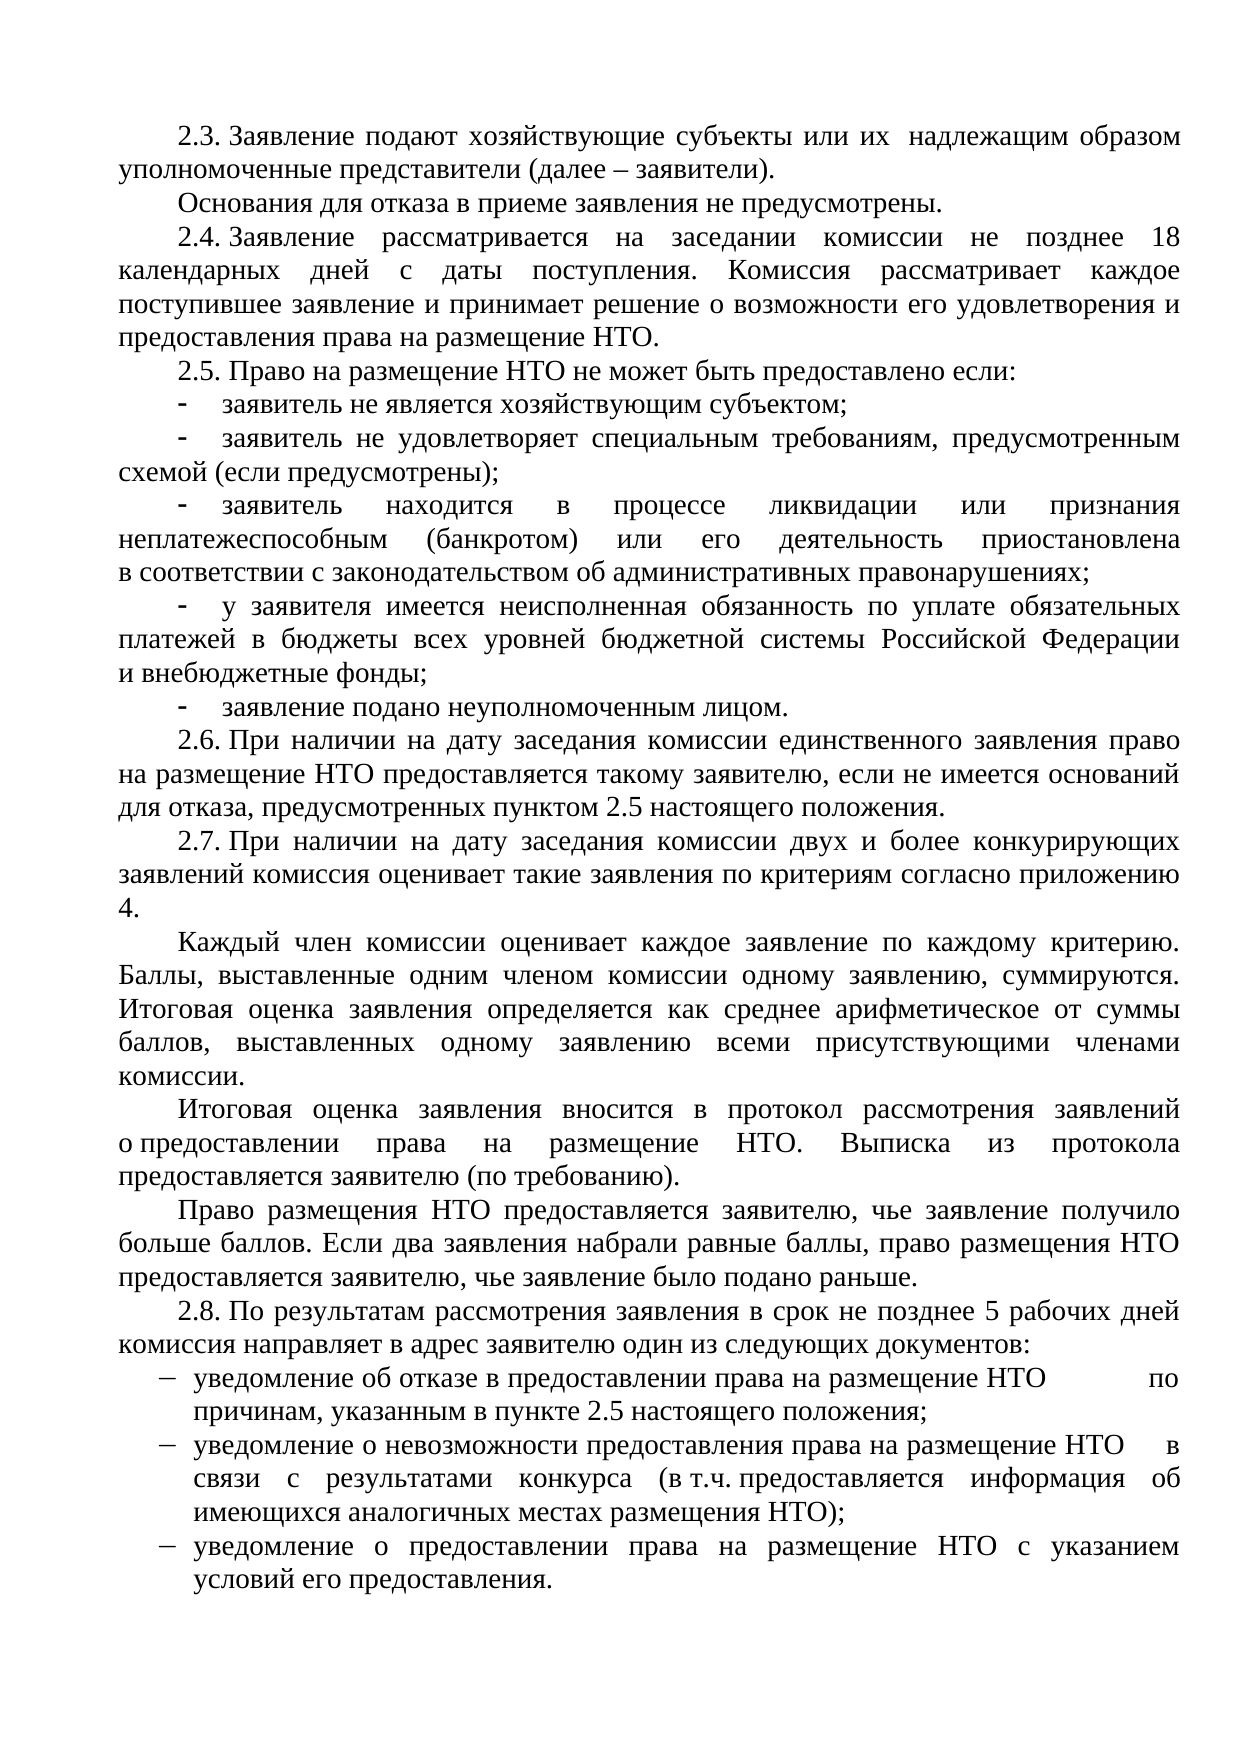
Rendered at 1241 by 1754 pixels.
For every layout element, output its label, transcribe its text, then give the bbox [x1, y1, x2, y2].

text Основания для отказа в приеме заявления не предусмотрены. [118, 185, 1181, 219]
list у заявителя имеется неисполненная обязанность по уплате обязательных платежей в бюджеты всех уровней бюджетной системы Российской Федерации и внебюджетные фонды; [118, 588, 1181, 689]
list заявитель находится в процессе ликвидации или признания неплатежеспособным (банкротом) или его деятельность приостановлена в соответствии с законодательством об административных правонарушениях; [118, 487, 1181, 588]
text 2.8. По результатам рассмотрения заявления в срок не позднее 5 рабочих дней комиссия направляет в адрес заявителю один из следующих документов: [118, 1293, 1181, 1360]
list заявитель не удовлетворяет специальным требованиям, предусмотренным схемой (если предусмотрены); [118, 420, 1181, 487]
list уведомление о предоставлении права на размещение НТО с указанием условий его предоставления. [156, 1528, 1181, 1595]
text 2.7. При наличии на дату заседания комиссии двух и более конкурирующих заявлений комиссия оценивает такие заявления по критериям согласно приложению 4. [118, 823, 1181, 924]
text 2.4. Заявление рассматривается на заседании комиссии не позднее 18 календарных дней с даты поступления. Комиссия рассматривает каждое поступившее заявление и принимает решение о возможности его удовлетворения и предоставления права на размещение НТО. [118, 219, 1181, 353]
list уведомление о невозможности предоставления права на размещение НТО в связи с результатами конкурса (в т.ч. предоставляется информация об имеющихся аналогичных местах размещения НТО); [156, 1427, 1181, 1528]
text 2.3. Заявление подают хозяйствующие субъекты или их надлежащим образом уполномоченные представители (далее – заявители). [118, 118, 1181, 185]
text Каждый член комиссии оценивает каждое заявление по каждому критерию. Баллы, выставленные одним членом комиссии одному заявлению, суммируются. Итоговая оценка заявления определяется как среднее арифметическое от суммы баллов, выставленных одному заявлению всеми присутствующими членами комиссии. [118, 924, 1181, 1091]
text 2.6. При наличии на дату заседания комиссии единственного заявления право на размещение НТО предоставляется такому заявителю, если не имеется оснований для отказа, предусмотренных пунктом 2.5 настоящего положения. [118, 722, 1181, 823]
text Право размещения НТО предоставляется заявителю, чье заявление получило больше баллов. Если два заявления набрали равные баллы, право размещения НТО предоставляется заявителю, чье заявление было подано раньше. [118, 1192, 1181, 1293]
text 2.5. Право на размещение НТО не может быть предоставлено если: [118, 353, 1181, 386]
text Итоговая оценка заявления вносится в протокол рассмотрения заявлений о предоставлении права на размещение НТО. Выписка из протокола предоставляется заявителю (по требованию). [118, 1091, 1181, 1192]
list заявление подано неуполномоченным лицом. [118, 689, 1181, 722]
list уведомление об отказе в предоставлении права на размещение НТО по причинам, указанным в пункте 2.5 настоящего положения; [156, 1360, 1181, 1427]
list заявитель не является хозяйствующим субъектом; [118, 386, 1181, 420]
